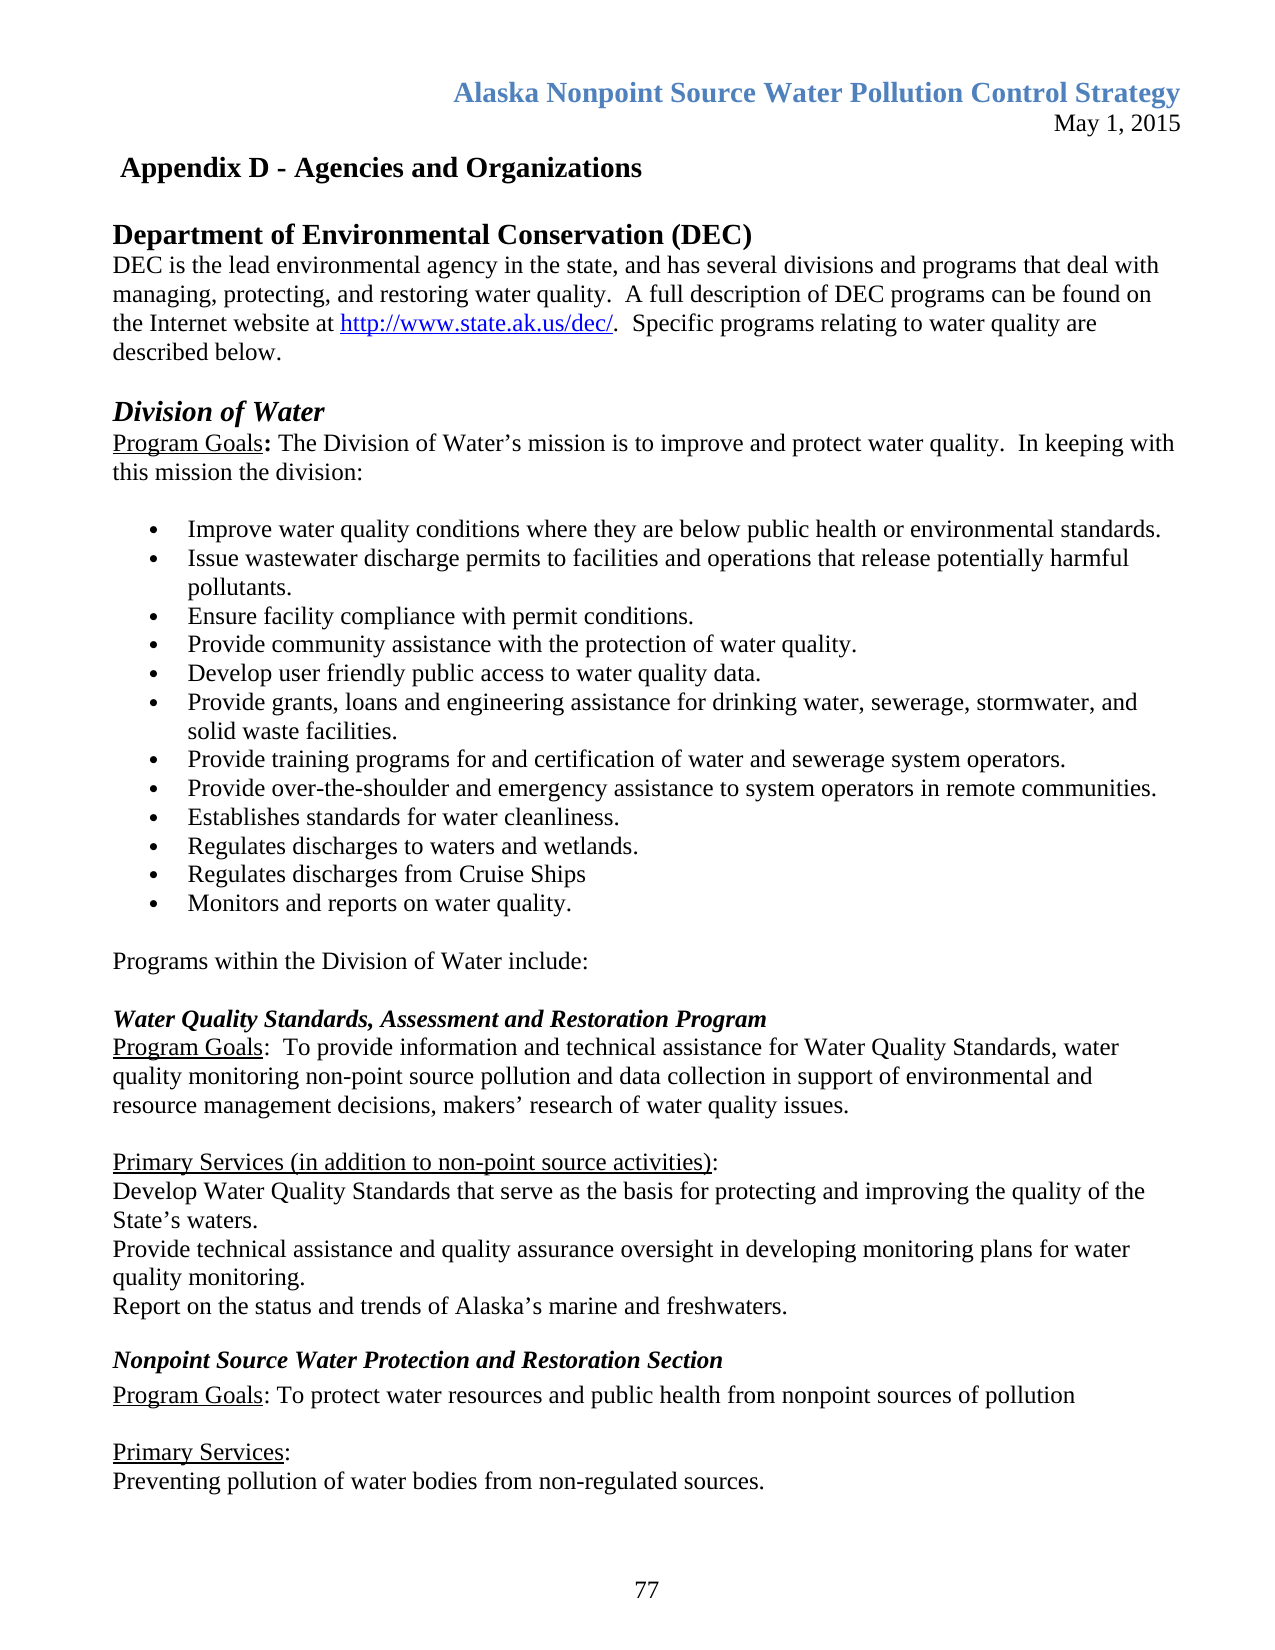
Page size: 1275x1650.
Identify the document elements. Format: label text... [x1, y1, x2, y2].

picture [857, 646, 864, 653]
list Regulates discharges to waters and wetlands. [150, 831, 1181, 859]
list Appendix D - Agencies and Organizations [112, 150, 1181, 183]
list Ensure facility compliance with permit conditions. [150, 601, 1181, 629]
subtitle Nonpoint Source Water Protection and Restoration Section [112, 1345, 1181, 1374]
picture [694, 617, 701, 625]
text Programs within the Division of Water include: [112, 946, 1181, 975]
list Issue wastewater discharge permits to facilities and operations that release potentially harmful pollutants. [150, 543, 1181, 601]
text Primary Services: [112, 1437, 1181, 1466]
text Program Goals: To protect water resources and public health from nonpoint sources of pollution [112, 1380, 1181, 1409]
picture [1066, 761, 1073, 768]
text Department of Environmental Conservation (DEC) [112, 217, 1181, 251]
picture [761, 675, 768, 682]
list Provide community assistance with the protection of water quality. [150, 629, 1181, 658]
text Report on the status and trends of ’s marine and freshwaters. [112, 1291, 1181, 1320]
text Division of Water [112, 394, 1181, 428]
text Develop Water Quality Standards that serve as the basis for protecting and improving the quality of the State’s waters. [112, 1176, 1181, 1234]
list Provide over-the-shoulder and emergency assistance to system operators in remote communities. [150, 773, 1181, 802]
list Establishes standards for water cleanliness. [150, 802, 1181, 831]
text Water Quality Standards, Assessment and Restoration Program [112, 1004, 1181, 1032]
list Regulates discharges from Cruise Ships [150, 859, 1181, 888]
text Program Goals: The Division of Water’s mission is to improve and protect water quality. In keeping with this mission the division: [112, 428, 1181, 485]
picture [397, 732, 404, 740]
text Primary Services (in addition to non-point source activities): [112, 1147, 1181, 1176]
text Program Goals: To provide information and technical assistance for Water Quality Standards, water quality monitoring non-point source pollution and data collection in support of environmental and resource management decisions, makers’ research of water quality issues. [112, 1032, 1181, 1119]
list Provide training programs for and certification of water and sewerage system operators. [150, 744, 1181, 773]
picture [292, 589, 299, 596]
list Improve water quality conditions where they are below public health or environmental standards. [150, 514, 1181, 543]
list Monitors and reports on water quality. [150, 888, 1181, 917]
text DEC is the lead environmental agency in the state, and has several divisions and programs that deal with managing, protecting, and restoring water quality. A full description of DEC programs can be found on the Internet website at http://www.state.ak.us/dec/. Specific programs relating to water quality are described below. [112, 251, 1181, 366]
text Preventing pollution of water bodies from non-regulated sources. [112, 1466, 1181, 1495]
list Provide grants, loans and engineering assistance for drinking water, sewerage, stormwater, and solid waste facilities. [150, 687, 1181, 744]
list Develop user friendly public access to water quality data. [150, 658, 1181, 687]
text Provide technical assistance and quality assurance oversight in developing monitoring plans for water quality monitoring. [112, 1234, 1181, 1291]
